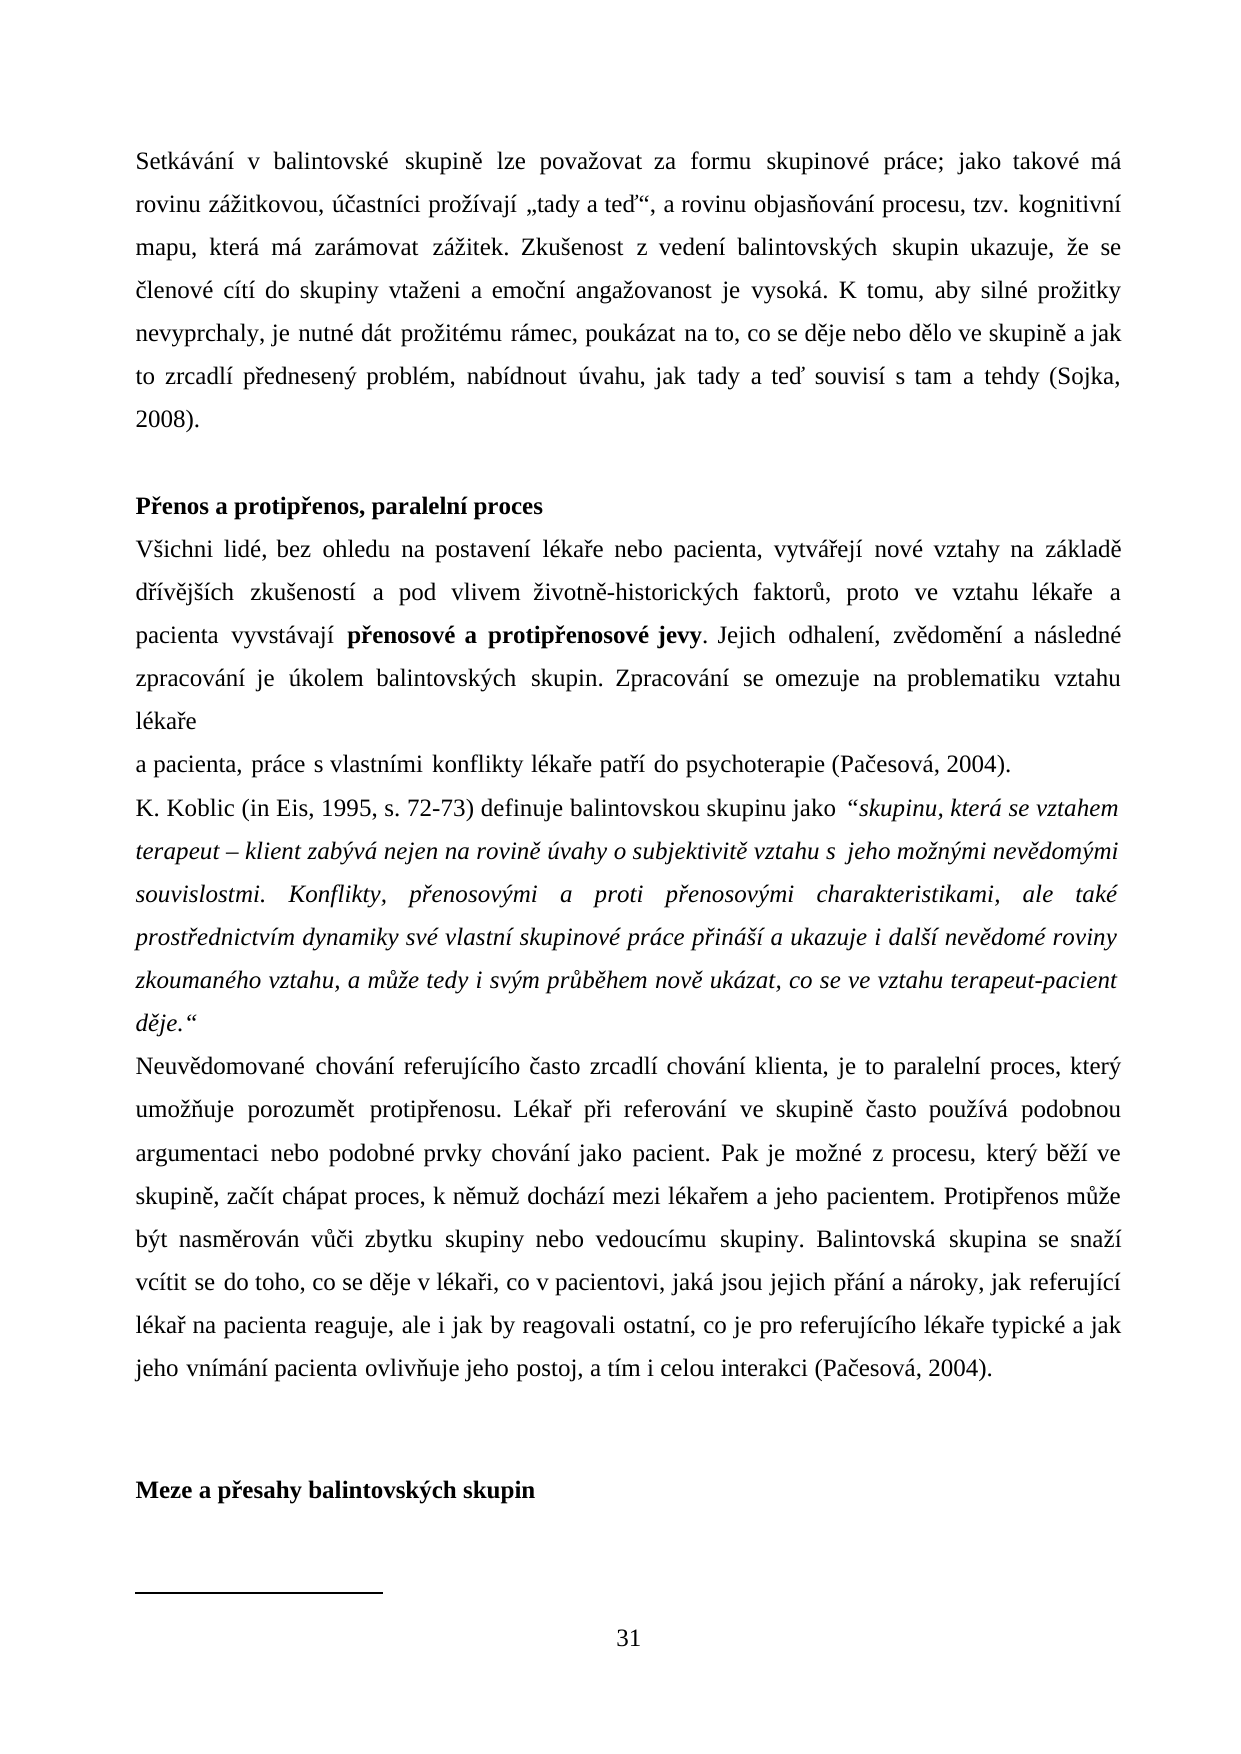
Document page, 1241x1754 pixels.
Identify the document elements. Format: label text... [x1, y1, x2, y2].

text Meze a přesahy balintovských skupin [135, 1475, 1121, 1504]
text K. Koblic (in Eis, 1995, s. 72-73) definuje balintovskou skupinu jako “skupinu, která se vztahem terapeut – klient zabývá nejen na rovině úvahy o subjektivitě vztahu s jeho možnými nevědomými souvislostmi. Konflikty, přenosovými a proti přenosovými charakteristikami, ale také prostřednictvím dynamiky své vlastní skupinové práce přináší a ukazuje i další nevědomé roviny zkoumaného vztahu, a může tedy i svým průběhem nově ukázat, co se ve vztahu terapeut-pacient děje.“ [135, 793, 1121, 1037]
text Přenos a protipřenos, paralelní proces [135, 491, 1121, 519]
text Všichni lidé, bez ohledu na postavení lékaře nebo pacienta, vytvářejí nové vztahy na základě dřívějších zkušeností a pod vlivem životně-historických faktorů, proto ve vztahu lékaře a pacienta vyvstávají přenosové a protipřenosové jevy. Jejich odhalení, zvědomění a následné zpracování je úkolem balintovských skupin. Zpracování se omezuje na problematiku vztahu lékaře a pacienta, práce s vlastními konflikty lékaře patří do psychoterapie (Pačesová, 2004). [135, 534, 1121, 778]
text Neuvědomované chování referujícího často zrcadlí chování klienta, je to paralelní proces, který umožňuje porozumět protipřenosu. Lékař při referování ve skupině často používá podobnou argumentaci nebo podobné prvky chování jako pacient. Pak je možné z procesu, který běží ve skupině, začít chápat proces, k němuž dochází mezi lékařem a jeho pacientem. Protipřenos může být nasměrován vůči zbytku skupiny nebo vedoucímu skupiny. Balintovská skupina se snaží vcítit se do toho, co se děje v lékaři, co v pacientovi, jaká jsou jejich přání a nároky, jak referující lékař na pacienta reaguje, ale i jak by reagovali ostatní, co je pro referujícího lékaře typické a jak jeho vnímání pacienta ovlivňuje jeho postoj, a tím i celou interakci (Pačesová, 2004). [135, 1051, 1121, 1382]
text Setkávání v balintovské skupině lze považovat za formu skupinové práce; jako takové má rovinu zážitkovou, účastníci prožívají „tady a teď“, a rovinu objasňování procesu, tzv. kognitivní mapu, která má zarámovat zážitek. Zkušenost z vedení balintovských skupin ukazuje, že se členové cítí do skupiny vtaženi a emoční angažovanost je vysoká. K tomu, aby silné prožitky nevyprchaly, je nutné dát prožitému rámec, poukázat na to, co se děje nebo dělo ve skupině a jak to zrcadlí přednesený problém, nabídnout úvahu, jak tady a teď souvisí s tam a tehdy (Sojka, 2008). [135, 146, 1121, 433]
